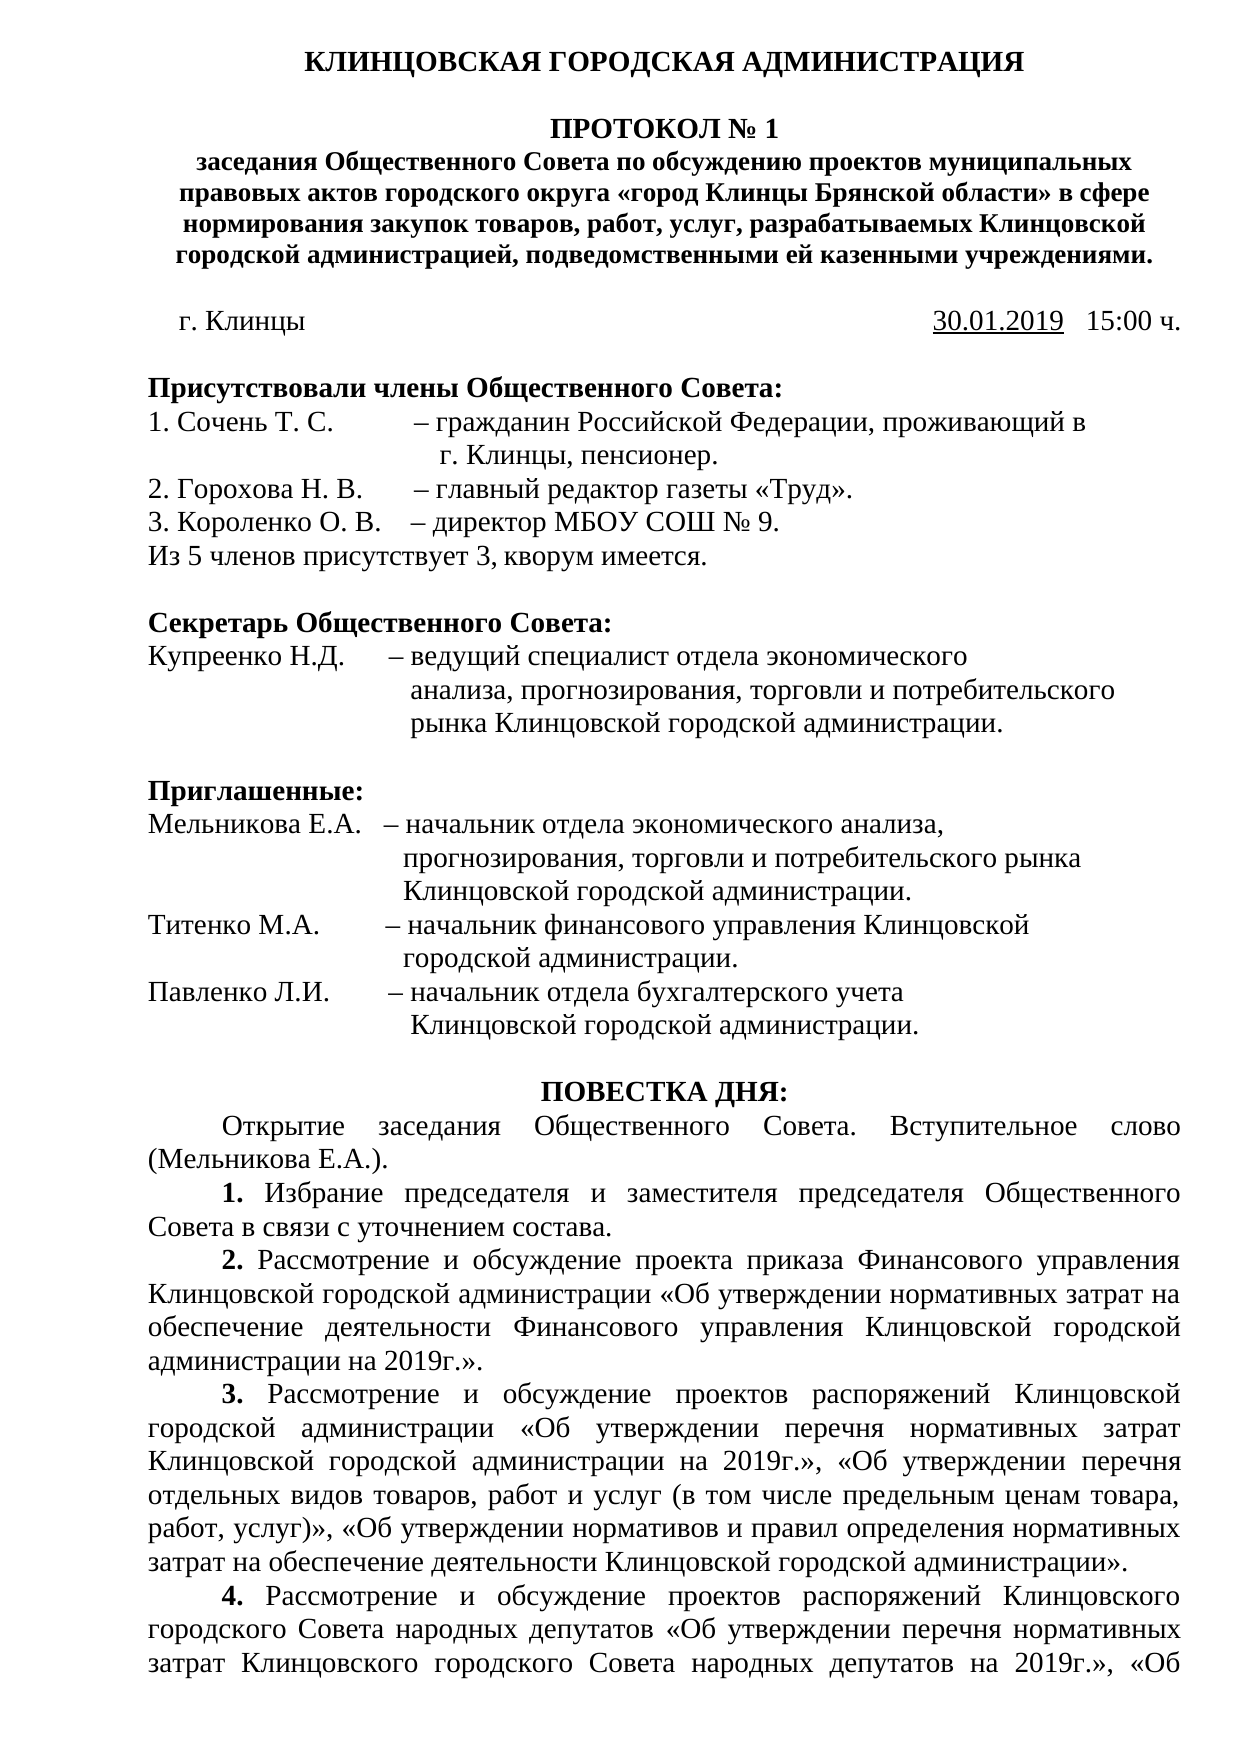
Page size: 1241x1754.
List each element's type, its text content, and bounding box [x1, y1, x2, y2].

text КЛИНЦОВСКАЯ ГОРОДСКАЯ АДМИНИСТРАЦИЯ [148, 44, 1181, 78]
text анализа, прогнозирования, торговли и потребительского [148, 672, 1181, 706]
text Мельникова Е.А. – начальник отдела экономического анализа, [148, 806, 1181, 840]
text заседания Общественного Совета по обсуждению проектов муниципальных правовых актов городского округа «город Клинцы Брянской области» в сфере нормирования закупок товаров, работ, услуг, разрабатываемых Клинцовской городской администрацией, подведомственными ей казенными учреждениями. [148, 145, 1181, 269]
text г. Клинцы 30.01.2019 15:00 ч. [148, 303, 1181, 337]
text Присутствовали члены Общественного Совета: [148, 370, 1181, 404]
text г. Клинцы, пенсионер. [148, 437, 1181, 471]
text ПОВЕСТКА ДНЯ: [148, 1074, 1181, 1108]
text Из 5 членов присутствует 3, кворум имеется. [148, 538, 1181, 571]
text Купреенко Н.Д. – ведущий специалист отдела экономического [148, 638, 1181, 672]
text Титенко М.А. – начальник финансового управления Клинцовской [148, 907, 1181, 940]
text 1. Избрание председателя и заместителя председателя Общественного Совета в связи с уточнением состава. [148, 1175, 1181, 1242]
text 2. Горохова Н. В. – главный редактор газеты «Труд». [148, 471, 1181, 504]
text прогнозирования, торговли и потребительского рынка [148, 840, 1181, 873]
text Секретарь Общественного Совета: [148, 605, 1181, 638]
text рынка Клинцовской городской администрации. [148, 706, 1181, 739]
text ПРОТОКОЛ № 1 [148, 111, 1181, 145]
text городской администрации. [148, 940, 1181, 974]
text 3. Рассмотрение и обсуждение проектов распоряжений Клинцовской городской администрации «Об утверждении перечня нормативных затрат Клинцовской городской администрации на 2019г.», «Об утверждении перечня отдельных видов товаров, работ и услуг (в том числе предельным ценам товара, работ, услуг)», «Об утверждении нормативов и правил определения нормативных затрат на обеспечение деятельности Клинцовской городской администрации». [148, 1376, 1181, 1578]
text 3. Короленко О. В. – директор МБОУ СОШ № 9. [148, 504, 1181, 538]
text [148, 1578, 1181, 1678]
text Павленко Л.И. – начальник отдела бухгалтерского учета [148, 974, 1181, 1007]
text Клинцовской городской администрации. [148, 1007, 1181, 1041]
text 1. Сочень Т. С. – гражданин Российской Федерации, проживающий в [148, 404, 1181, 437]
text Клинцовской городской администрации. [148, 873, 1181, 907]
text Открытие заседания Общественного Совета. Вступительное слово (Мельникова Е.А.). [148, 1108, 1181, 1175]
text Приглашенные: [148, 773, 1181, 806]
text 2. Рассмотрение и обсуждение проекта приказа Финансового управления Клинцовской городской администрации «Об утверждении нормативных затрат на обеспечение деятельности Финансового управления Клинцовской городской администрации на 2019г.». [148, 1242, 1181, 1376]
